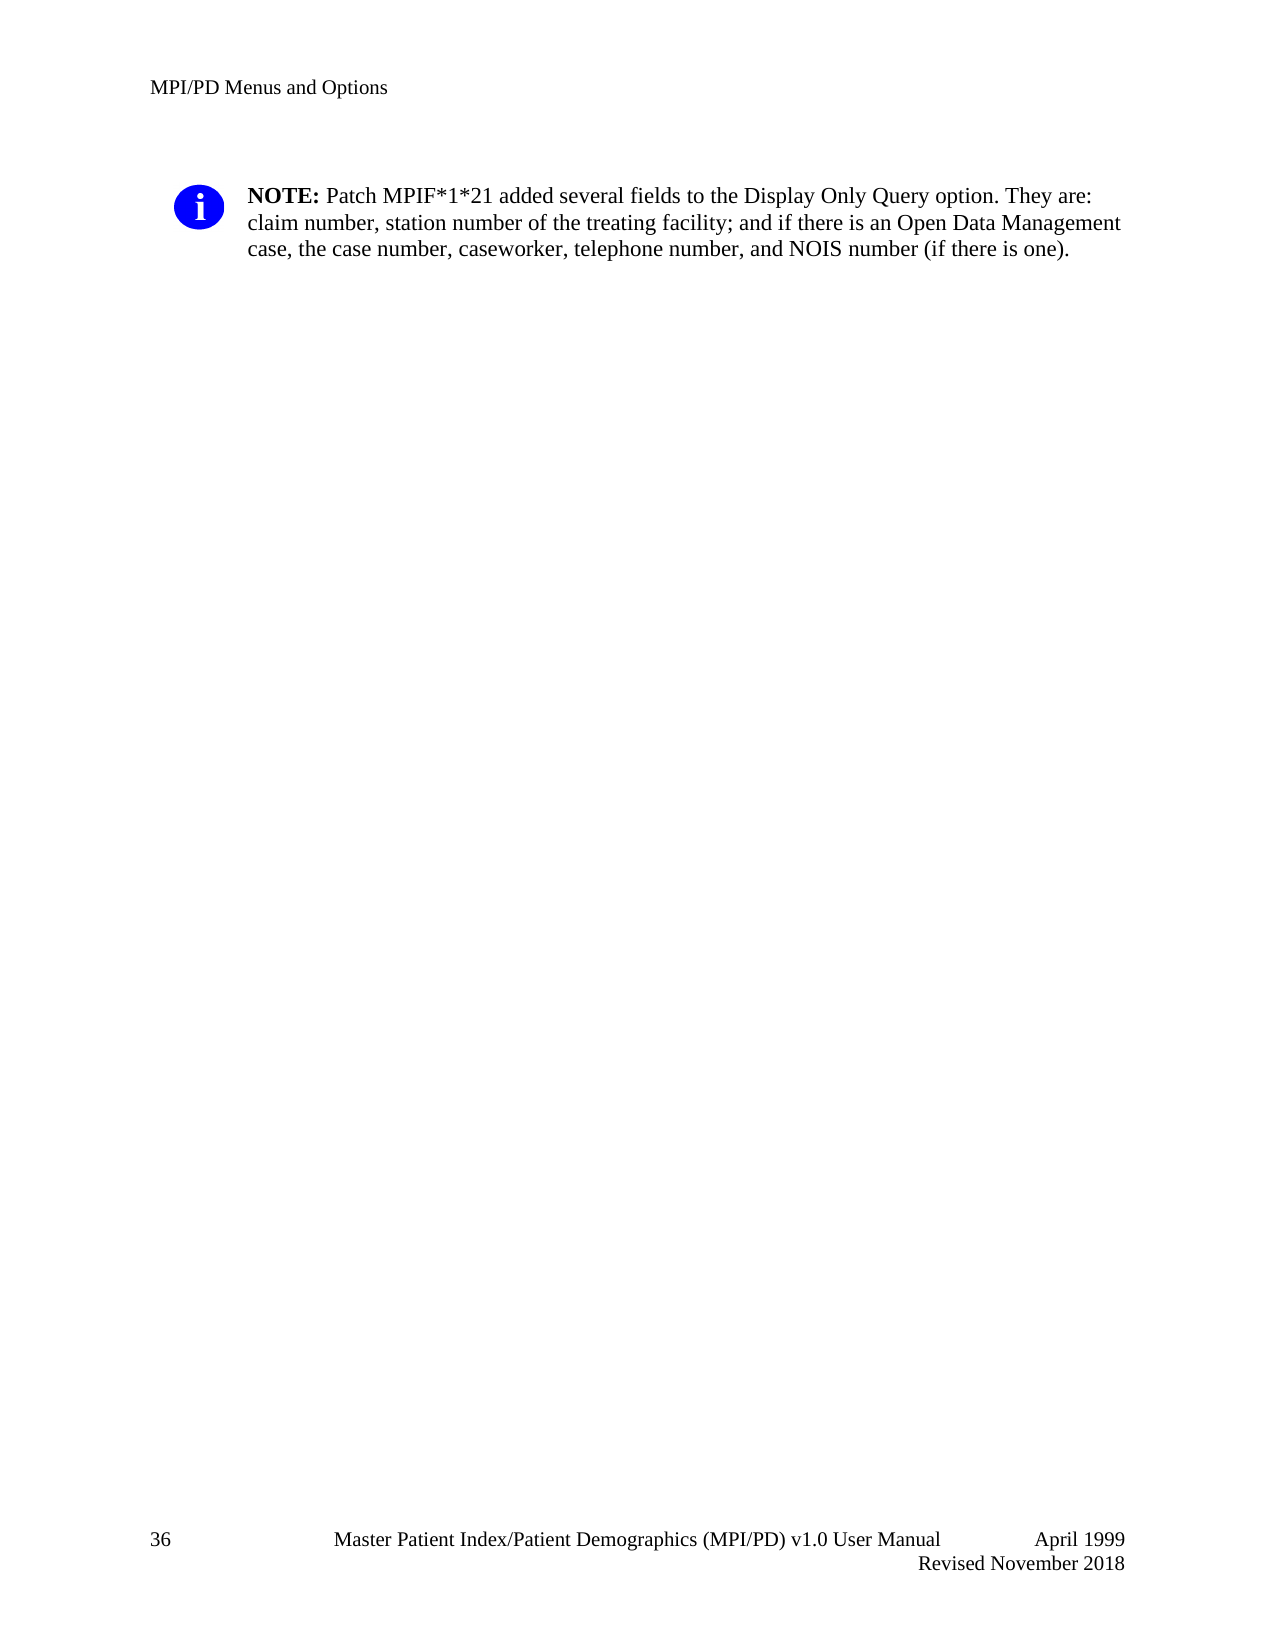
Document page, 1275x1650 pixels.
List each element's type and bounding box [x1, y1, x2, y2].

picture [173, 182, 225, 232]
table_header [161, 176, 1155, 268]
